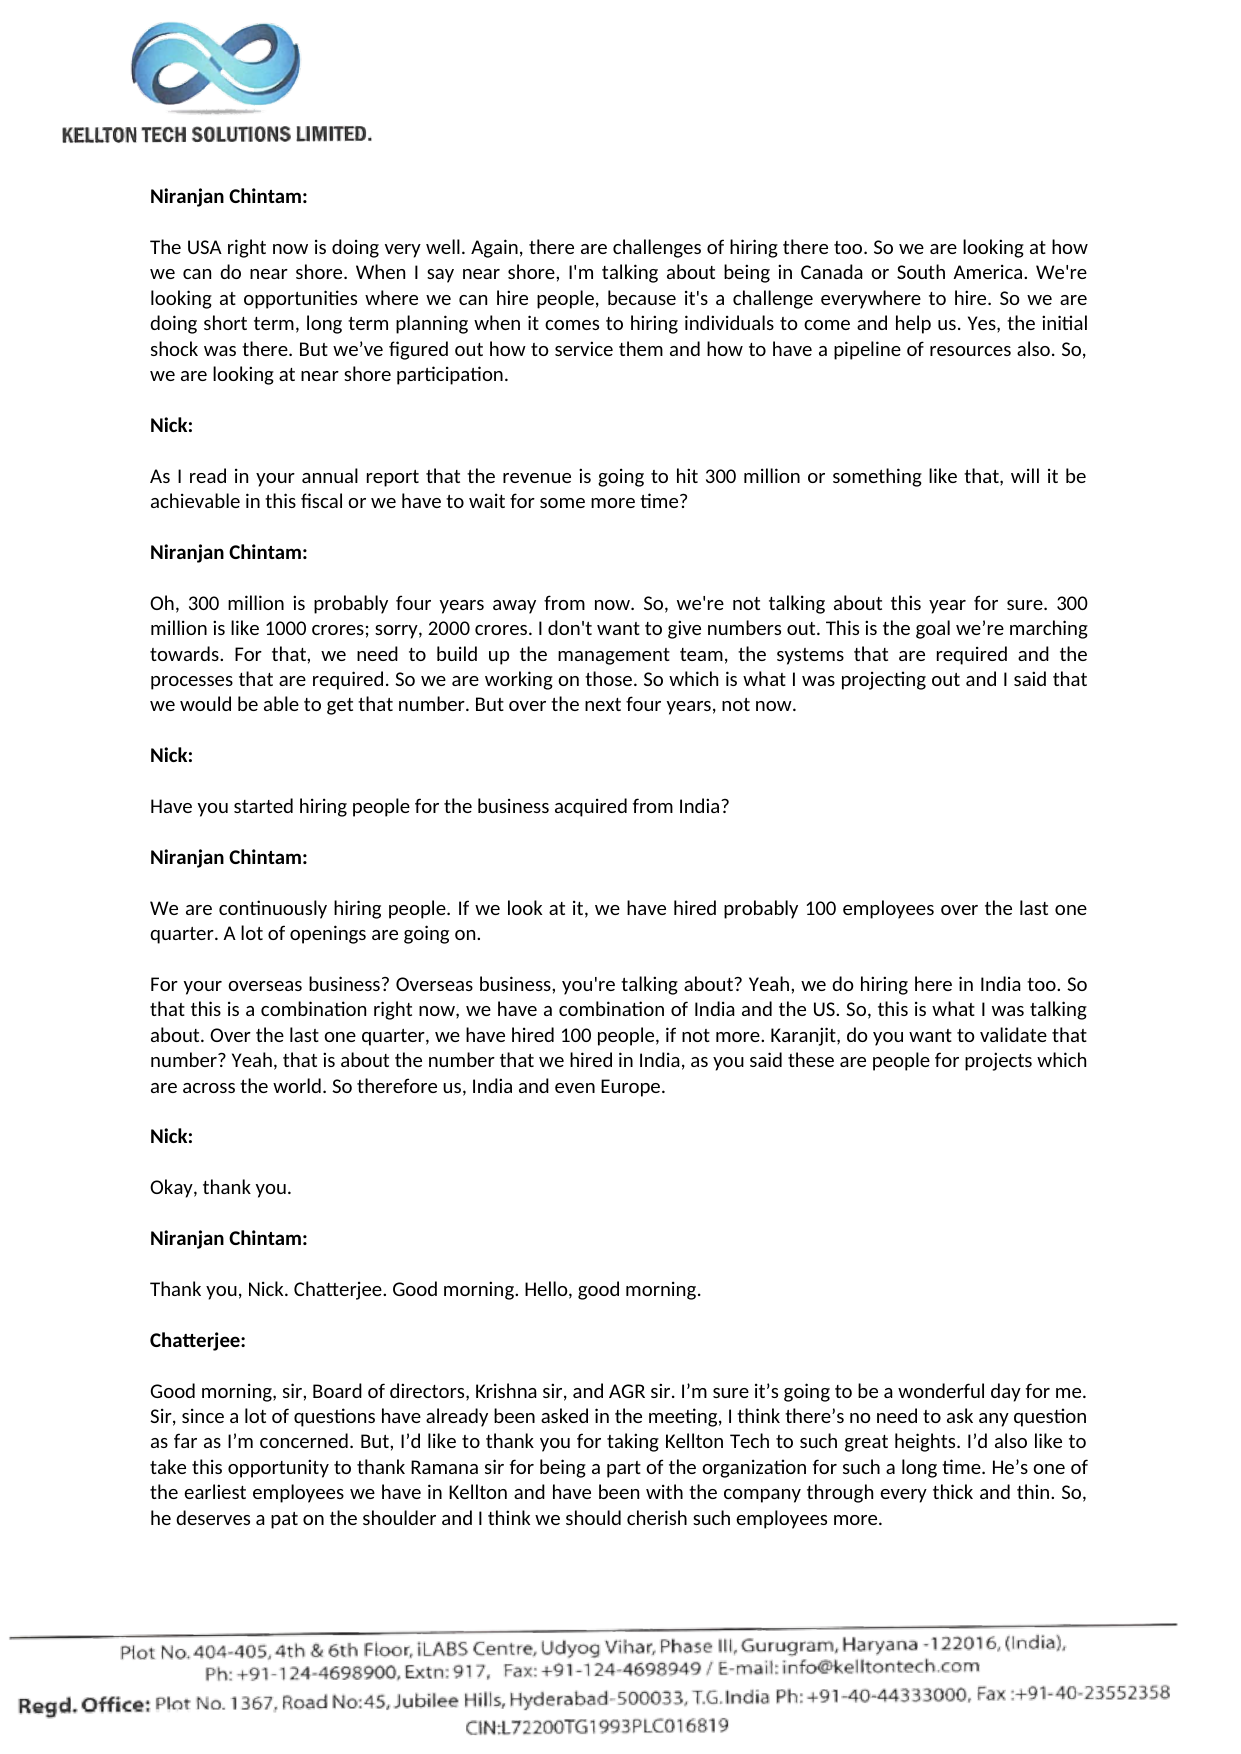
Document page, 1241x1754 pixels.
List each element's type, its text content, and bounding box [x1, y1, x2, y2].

picture [0, 1610, 1189, 1744]
text Chatterjee: [150, 1327, 1090, 1352]
text Niranjan Chintam: [150, 539, 1090, 564]
text Nick: [150, 412, 1090, 437]
text The USA right now is doing very well. Again, there are challenges of hiring there too. So we are looking at how we can do near shore. When I say near shore, I'm talking about being in Canada or South America. We're looking at opportunities where we can hire people, because it's a challenge everywhere to hire. So we are doing short term, long term planning when it comes to hiring individuals to come and help us. Yes, the initial shock was there. But we’ve figured out how to service them and how to have a pipeline of resources also. So, we are looking at near shore participation. [150, 234, 1090, 387]
text Okay, thank you. [150, 1174, 1090, 1200]
text Thank you, Nick. Chatterjee. Good morning. Hello, good morning. [150, 1276, 1090, 1302]
text Good morning, sir, Board of directors, Krishna sir, and AGR sir. I’m sure it’s going to be a wonderful day for me. Sir, since a lot of questions have already been asked in the meeting, I think there’s no need to ask any question as far as I’m concerned. But, I’d like to thank you for taking Kellton Tech to such great heights. I’d also like to take this opportunity to thank Ramana sir for being a part of the organization for such a long time. He’s one of the earliest employees we have in Kellton and have been with the company through every thick and thin. So, he deserves a pat on the shoulder and I think we should cherish such employees more. [150, 1378, 1090, 1530]
text Oh, 300 million is probably four years away from now. So, we're not talking about this year for sure. 300 million is like 1000 crores; sorry, 2000 crores. I don't want to give numbers out. This is the goal we’re marching towards. For that, we need to build up the management team, the systems that are required and the processes that are required. So we are working on those. So which is what I was projecting out and I said that we would be able to get that number. But over the next four years, not now. [150, 590, 1090, 717]
text As I read in your annual report that the revenue is going to hit 300 million or something like that, will it be achievable in this fiscal or we have to wait for some more time? [150, 463, 1090, 514]
text We are continuously hiring people. If we look at it, we have hired probably 100 employees over the last one quarter. A lot of openings are going on. [150, 895, 1090, 946]
text Nick: [150, 742, 1090, 768]
text Niranjan Chintam: [150, 1225, 1090, 1251]
text Niranjan Chintam: [150, 183, 1090, 209]
text Nick: [150, 1124, 1090, 1149]
picture [42, 13, 385, 161]
text Have you started hiring people for the business acquired from India? [150, 793, 1090, 819]
text For your overseas business? Overseas business, you're talking about? Yeah, we do hiring here in India too. So that this is a combination right now, we have a combination of India and the US. So, this is what I was talking about. Over the last one quarter, we have hired 100 people, if not more. Karanjit, do you want to validate that number? Yeah, that is about the number that we hired in India, as you said these are people for projects which are across the world. So therefore us, India and even Europe. [150, 971, 1090, 1098]
text Niranjan Chintam: [150, 844, 1090, 869]
